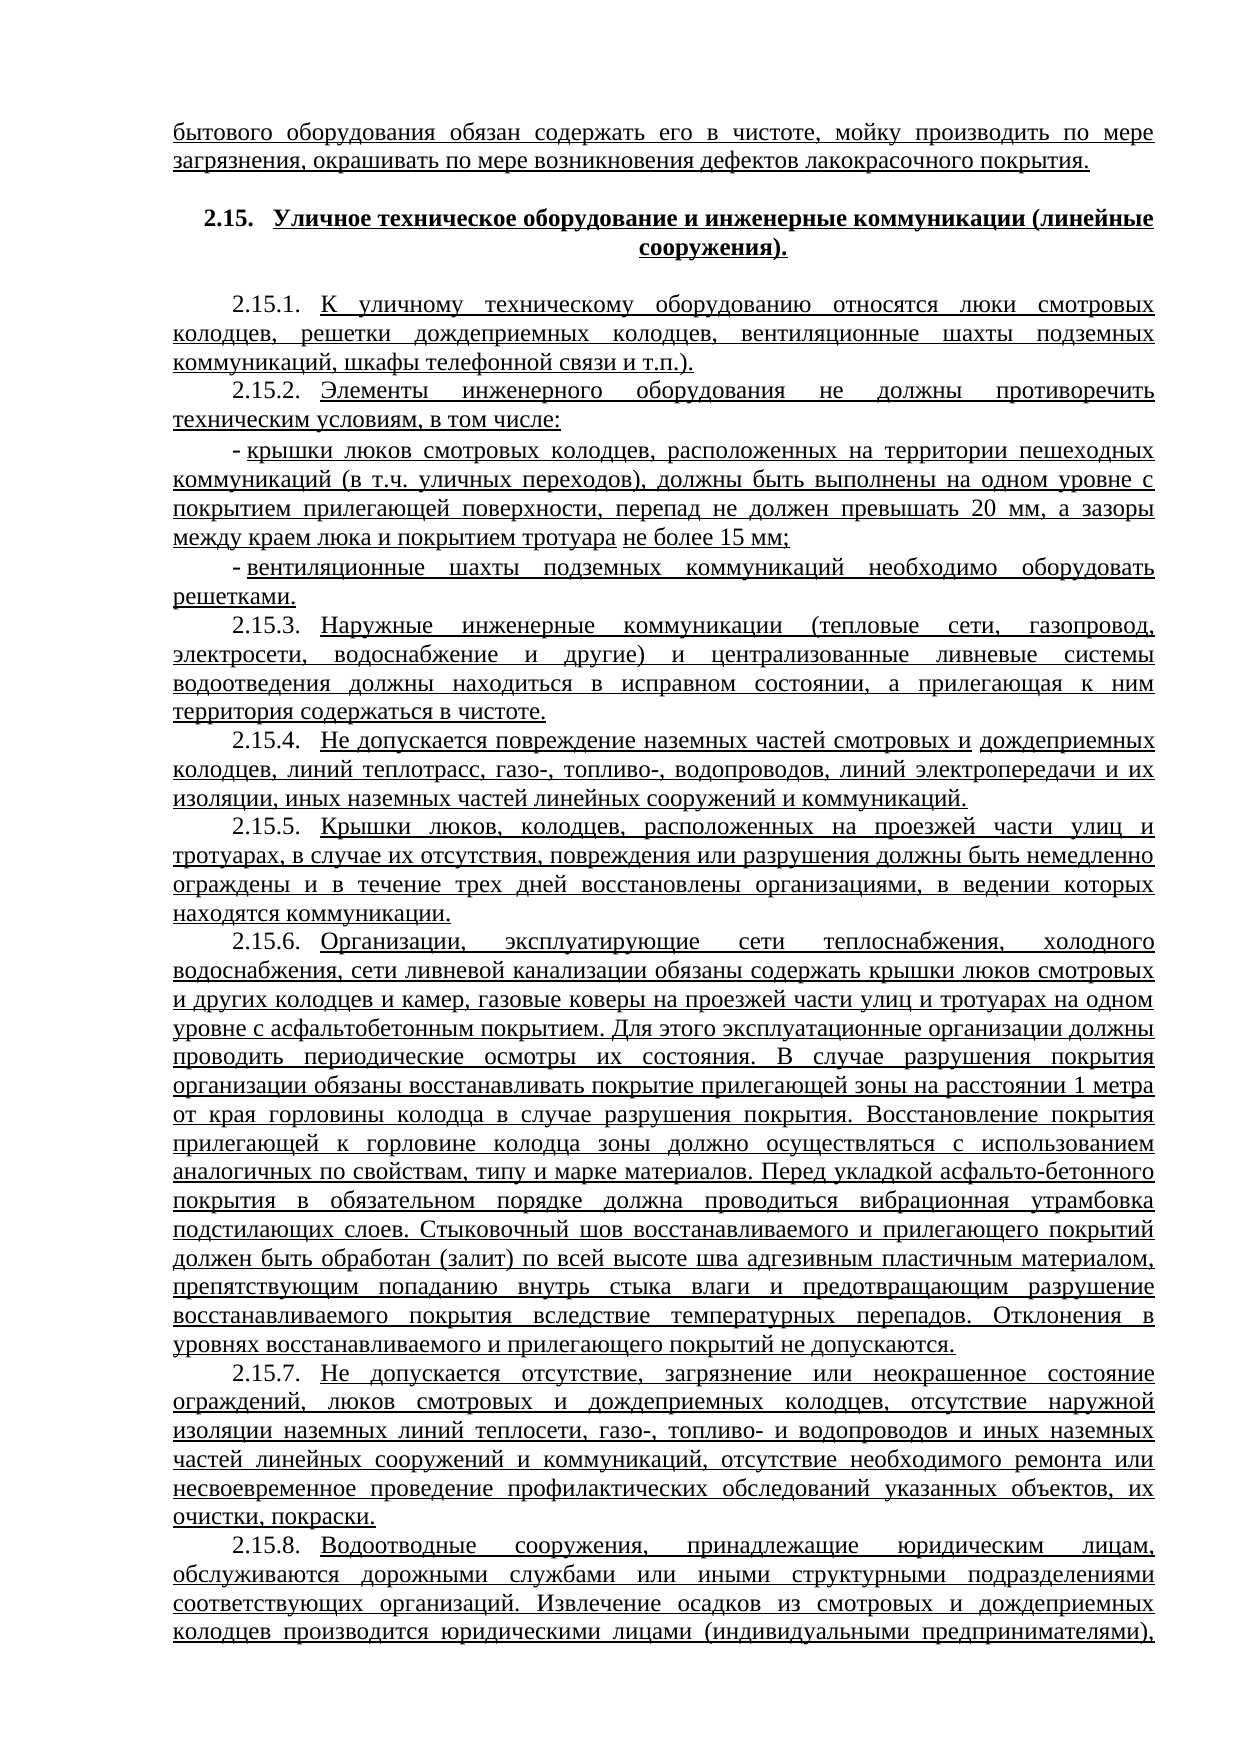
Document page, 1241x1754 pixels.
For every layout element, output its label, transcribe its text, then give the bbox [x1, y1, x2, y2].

list Не допускается отсутствие, загрязнение или неокрашенное состояние ограждений, люков смотровых и дождеприемных колодцев, отсутствие наружной изоляции наземных линий теплосети, газо-, топливо- и водопроводов и иных наземных частей линейных сооружений и коммуникаций, отсутствие необходимого ремонта или несвоевременное проведение профилактических обследований указанных объектов, их очистки, покраски. [173, 1499, 1155, 1530]
list крышки люков смотровых колодцев, расположенных на территории пешеходных коммуникаций (в т.ч. уличных переходов), должны быть выполнены на одном уровне с покрытием прилегающей поверхности, перепад не должен превышать 20 мм, а зазоры между краем люка и покрытием тротуара не более 15 мм; [173, 519, 1155, 550]
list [173, 1614, 1155, 1641]
list Крышки люков, колодцев, расположенных на проезжей части улиц и тротуарах, в случае их отсутствия, повреждения или разрушения должны быть немедленно ограждены и в течение трех дней восстановлены организациями, в ведении которых находятся коммуникации. [173, 895, 1155, 926]
list крышки люков смотровых колодцев, расположенных на территории пешеходных коммуникаций (в т.ч. уличных переходов), должны быть выполнены на одном уровне с покрытием прилегающей поверхности, перепад не должен превышать 20 мм, а зазоры между краем люка и покрытием тротуара не более 15 мм; [173, 491, 1155, 518]
list Наружные инженерные коммуникации (тепловые сети, газопровод, электросети, водоснабжение и другие) и централизованные ливневые системы водоотведения должны находиться в исправном состоянии, а прилегающая к ним территория содержаться в чистоте. [173, 665, 1155, 693]
list Элементы инженерного оборудования не должны противоречить техническим условиям, в том числе: [173, 375, 1155, 433]
list Не допускается повреждение наземных частей смотровых и дождеприемных колодцев, линий теплотрасс, газо-, топливо-, водопроводов, линий электропередачи и их изоляции, иных наземных частей линейных сооружений и коммуникаций. [173, 780, 1155, 811]
list Наружные инженерные коммуникации (тепловые сети, газопровод, электросети, водоснабжение и другие) и централизованные ливневые системы водоотведения должны находиться в исправном состоянии, а прилегающая к ним территория содержаться в чистоте. [173, 610, 1155, 664]
list Крышки люков, колодцев, расположенных на проезжей части улиц и тротуарах, в случае их отсутствия, повреждения или разрушения должны быть немедленно ограждены и в течение трех дней восстановлены организациями, в ведении которых находятся коммуникации. [173, 867, 1155, 894]
list Уличное техническое оборудование и инженерные коммуникации (линейные сооружения). [202, 203, 1155, 260]
list вентиляционные шахты подземных коммуникаций необходимо оборудовать решетками. [173, 550, 1155, 610]
list Не допускается отсутствие, загрязнение или неокрашенное состояние ограждений, люков смотровых и дождеприемных колодцев, отсутствие наружной изоляции наземных линий теплосети, газо-, топливо- и водопроводов и иных наземных частей линейных сооружений и коммуникаций, отсутствие необходимого ремонта или несвоевременное проведение профилактических обследований указанных объектов, их очистки, покраски. [173, 1358, 1155, 1411]
list К уличному техническому оборудованию относятся люки смотровых колодцев, решетки дождеприемных колодцев, вентиляционные шахты подземных коммуникаций, шкафы телефонной связи и т.п.). [173, 289, 1155, 343]
list Не допускается отсутствие, загрязнение или неокрашенное состояние ограждений, люков смотровых и дождеприемных колодцев, отсутствие наружной изоляции наземных линий теплосети, газо-, топливо- и водопроводов и иных наземных частей линейных сооружений и коммуникаций, отсутствие необходимого ремонта или несвоевременное проведение профилактических обследований указанных объектов, их очистки, покраски. [173, 1470, 1155, 1498]
list Не допускается отсутствие, загрязнение или неокрашенное состояние ограждений, люков смотровых и дождеприемных колодцев, отсутствие наружной изоляции наземных линий теплосети, газо-, топливо- и водопроводов и иных наземных частей линейных сооружений и коммуникаций, отсутствие необходимого ремонта или несвоевременное проведение профилактических обследований указанных объектов, их очистки, покраски. [173, 1442, 1155, 1469]
list Наружные инженерные коммуникации (тепловые сети, газопровод, электросети, водоснабжение и другие) и централизованные ливневые системы водоотведения должны находиться в исправном состоянии, а прилегающая к ним территория содержаться в чистоте. [173, 694, 1155, 725]
list Не допускается повреждение наземных частей смотровых и дождеприемных колодцев, линий теплотрасс, газо-, топливо-, водопроводов, линий электропередачи и их изоляции, иных наземных частей линейных сооружений и коммуникаций. [173, 725, 1155, 779]
list крышки люков смотровых колодцев, расположенных на территории пешеходных коммуникаций (в т.ч. уличных переходов), должны быть выполнены на одном уровне с покрытием прилегающей поверхности, перепад не должен превышать 20 мм, а зазоры между краем люка и покрытием тротуара не более 15 мм; [173, 433, 1155, 489]
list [173, 117, 1155, 142]
list Не допускается отсутствие, загрязнение или неокрашенное состояние ограждений, люков смотровых и дождеприемных колодцев, отсутствие наружной изоляции наземных линий теплосети, газо-, топливо- и водопроводов и иных наземных частей линейных сооружений и коммуникаций, отсутствие необходимого ремонта или несвоевременное проведение профилактических обследований указанных объектов, их очистки, покраски. [173, 1413, 1155, 1440]
list К уличному техническому оборудованию относятся люки смотровых колодцев, решетки дождеприемных колодцев, вентиляционные шахты подземных коммуникаций, шкафы телефонной связи и т.п.). [173, 344, 1155, 375]
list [173, 1585, 1155, 1613]
list Крышки люков, колодцев, расположенных на проезжей части улиц и тротуарах, в случае их отсутствия, повреждения или разрушения должны быть немедленно ограждены и в течение трех дней восстановлены организациями, в ведении которых находятся коммуникации. [173, 811, 1155, 865]
